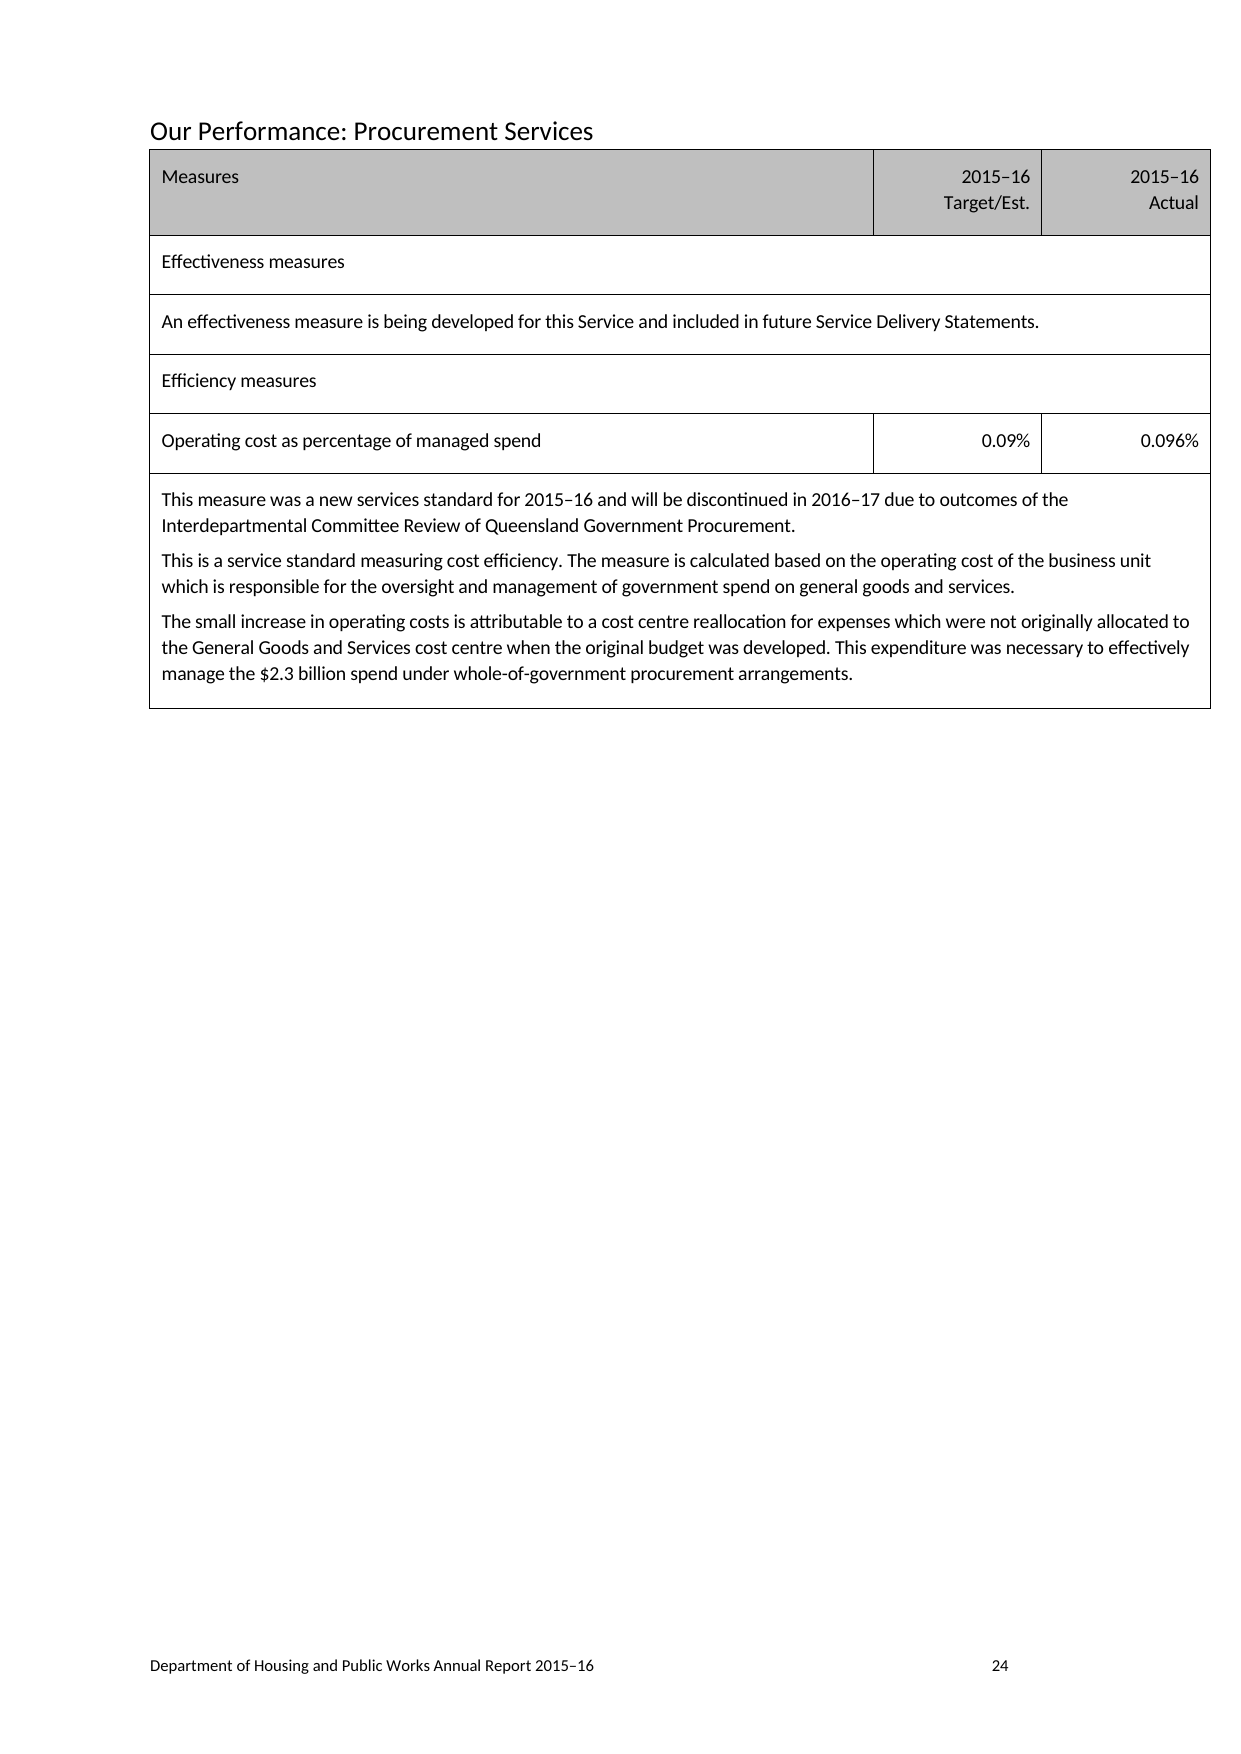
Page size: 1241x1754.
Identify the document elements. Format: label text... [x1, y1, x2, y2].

table_cell This measure was a new services standard for 2015–16 and will be discontinued in 2016–17 due to outcomes of the Interdepartmental Committee Review of Queensland Government Procurement. This is a service standard measuring cost efficiency. The measure is calculated based on the operating cost of the business unit which is responsible for the oversight and management of government spend on general goods and services. The small increase in operating costs is attributable to a cost centre reallocation for expenses which were not originally allocated to the General Goods and Services cost centre when the original budget was developed. This expenditure was necessary to effectively manage the $2.3 billion spend under whole-of-government procurement arrangements. [150, 474, 1210, 707]
table_cell Efficiency measures [150, 355, 1210, 413]
table_cell Operating cost as percentage of managed spend [150, 414, 873, 473]
table_cell 0.09% [874, 414, 1041, 473]
table_cell 0.096% [1042, 414, 1210, 473]
table_header Measures [150, 150, 873, 235]
subtitle Our Performance: Procurement Services [150, 114, 1090, 147]
table_header 2015–16 Actual [1042, 150, 1210, 235]
table_cell An effectiveness measure is being developed for this Service and included in future Service Delivery Statements. [150, 295, 1210, 354]
table_cell Effectiveness measures [150, 236, 1210, 294]
table_header 2015–16 Target/Est. [874, 150, 1041, 235]
